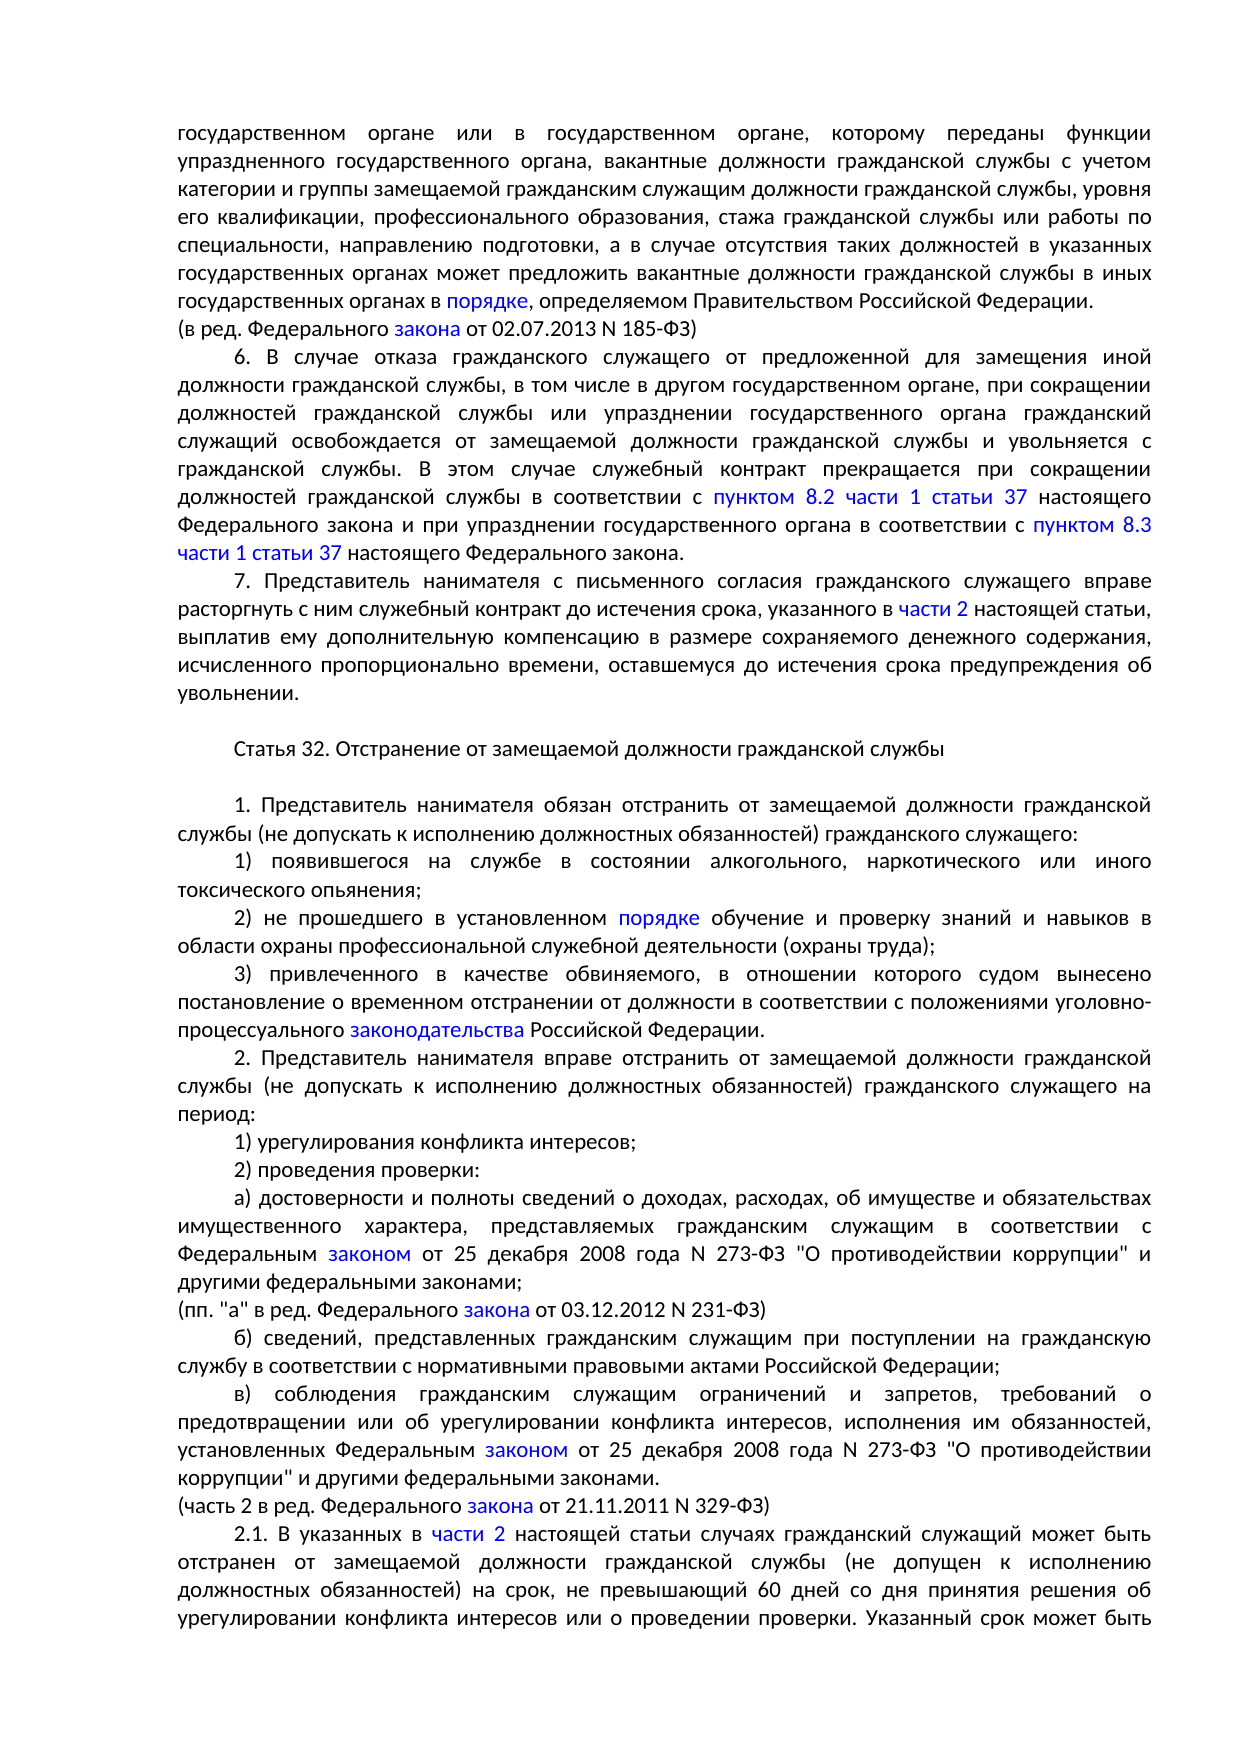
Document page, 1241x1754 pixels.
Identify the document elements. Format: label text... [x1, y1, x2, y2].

text 1. Представитель нанимателя обязан отстранить от замещаемой должности гражданской службы (не допускать к исполнению должностных обязанностей) гражданского служащего: [177, 791, 1152, 847]
text 7. Представитель нанимателя с письменного согласия гражданского служащего вправе расторгнуть с ним служебный контракт до истечения срока, указанного в части 2 настоящей статьи, выплатив ему дополнительную компенсацию в размере сохраняемого денежного содержания, исчисленного пропорционально времени, оставшемуся до истечения срока предупреждения об увольнении. [177, 566, 1152, 707]
text Статья 32. Отстранение от замещаемой должности гражданской службы [177, 734, 1152, 763]
text 3) привлеченного в качестве обвиняемого, в отношении которого судом вынесено постановление о временном отстранении от должности в соответствии с положениями уголовно-процессуального законодательства Российской Федерации. [177, 959, 1152, 1043]
text 1) урегулирования конфликта интересов; [177, 1127, 1152, 1155]
text 2. Представитель нанимателя вправе отстранить от замещаемой должности гражданской службы (не допускать к исполнению должностных обязанностей) гражданского служащего на период: [177, 1043, 1152, 1127]
text (в ред. Федерального закона от 02.07.2013 N 185-ФЗ) [177, 314, 1152, 342]
text в) соблюдения гражданским служащим ограничений и запретов, требований о предотвращении или об урегулировании конфликта интересов, исполнения им обязанностей, установленных Федеральным законом от 25 декабря 2008 года N 273-ФЗ "О противодействии коррупции" и другими федеральными законами. [177, 1379, 1152, 1491]
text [177, 1519, 1152, 1631]
text (часть 2 в ред. Федерального закона от 21.11.2011 N 329-ФЗ) [177, 1491, 1152, 1519]
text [177, 118, 1152, 314]
text а) достоверности и полноты сведений о доходах, расходах, об имуществе и обязательствах имущественного характера, представляемых гражданским служащим в соответствии с Федеральным законом от 25 декабря 2008 года N 273-ФЗ "О противодействии коррупции" и другими федеральными законами; [177, 1183, 1152, 1295]
text 1) появившегося на службе в состоянии алкогольного, наркотического или иного токсического опьянения; [177, 847, 1152, 903]
text 6. В случае отказа гражданского служащего от предложенной для замещения иной должности гражданской службы, в том числе в другом государственном органе, при сокращении должностей гражданской службы или упразднении государственного органа гражданский служащий освобождается от замещаемой должности гражданской службы и увольняется с гражданской службы. В этом случае служебный контракт прекращается при сокращении должностей гражданской службы в соответствии с пунктом 8.2 части 1 статьи 37 настоящего Федерального закона и при упразднении государственного органа в соответствии с пунктом 8.3 части 1 статьи 37 настоящего Федерального закона. [177, 342, 1152, 566]
text 2) не прошедшего в установленном порядке обучение и проверку знаний и навыков в области охраны профессиональной служебной деятельности (охраны труда); [177, 903, 1152, 959]
text (пп. "а" в ред. Федерального закона от 03.12.2012 N 231-ФЗ) [177, 1295, 1152, 1323]
text б) сведений, представленных гражданским служащим при поступлении на гражданскую службу в соответствии с нормативными правовыми актами Российской Федерации; [177, 1323, 1152, 1379]
text 2) проведения проверки: [177, 1155, 1152, 1183]
